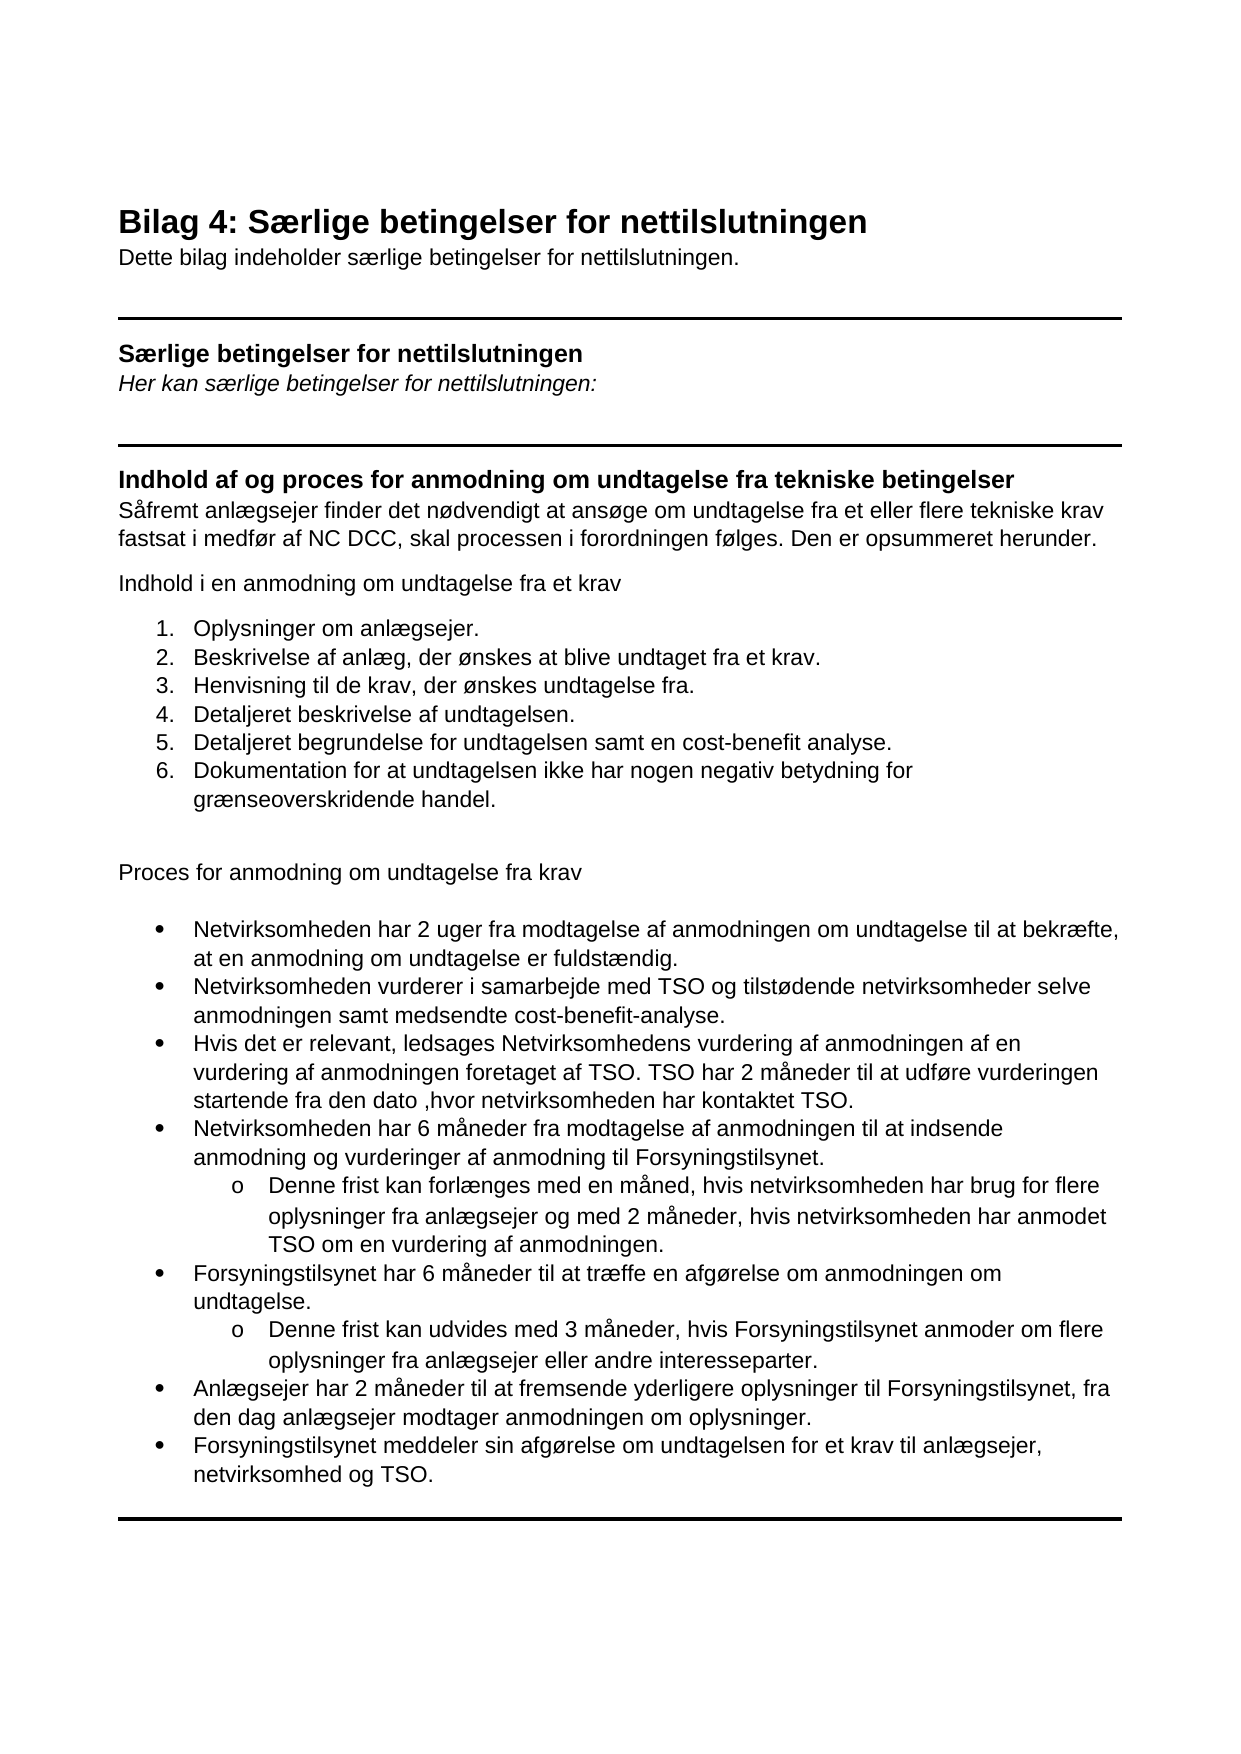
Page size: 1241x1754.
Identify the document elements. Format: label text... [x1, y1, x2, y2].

text Såfremt anlægsejer finder det nødvendigt at ansøge om undtagelse fra et eller flere tekniske krav fastsat i medfør af NC DCC, skal processen i forordningen følges. Den er opsummeret herunder. [118, 497, 1122, 551]
text Indhold i en anmodning om undtagelse fra et krav [118, 570, 1122, 596]
list Denne frist kan forlænges med en måned, hvis netvirksomheden har brug for flere oplysninger fra anlægsejer og med 2 måneder, hvis netvirksomheden har anmodet TSO om en vurdering af anmodningen. [231, 1172, 1122, 1257]
list Henvisning til de krav, der ønskes undtagelse fra. [156, 672, 1122, 698]
list Forsyningstilsynet har 6 måneder til at træffe en afgørelse om anmodningen om undtagelse. [156, 1259, 1122, 1314]
list Denne frist kan udvides med 3 måneder, hvis Forsyningstilsynet anmoder om flere oplysninger fra anlægsejer eller andre interesseparter. [231, 1316, 1122, 1373]
list Detaljeret beskrivelse af undtagelsen. [156, 701, 1122, 727]
text Indhold af og proces for anmodning om undtagelse fra tekniske betingelser [118, 466, 1122, 494]
list Netvirksomheden vurderer i samarbejde med TSO og tilstødende netvirksomheder selve anmodningen samt medsendte cost-benefit-analyse. [156, 973, 1122, 1028]
list Netvirksomheden har 2 uger fra modtagelse af anmodningen om undtagelse til at bekræfte, at en anmodning om undtagelse er fuldstændig. [156, 916, 1122, 971]
list Dokumentation for at undtagelsen ikke har nogen negativ betydning for grænseoverskridende handel. [156, 757, 1122, 812]
list Netvirksomheden har 6 måneder fra modtagelse af anmodningen til at indsende anmodning og vurderinger af anmodning til Forsyningstilsynet. [156, 1115, 1122, 1170]
list Forsyningstilsynet meddeler sin afgørelse om undtagelsen for et krav til anlægsejer, netvirksomhed og TSO. [156, 1432, 1122, 1487]
list Oplysninger om anlægsejer. [156, 615, 1122, 642]
list Beskrivelse af anlæg, der ønskes at blive undtaget fra et krav. [156, 644, 1122, 670]
text Bilag 4: Særlige betingelser for nettilslutningen [118, 202, 1122, 241]
list Hvis det er relevant, ledsages Netvirksomhedens vurdering af anmodningen af en vurdering af anmodningen foretaget af TSO. TSO har 2 måneder til at udføre vurderingen startende fra den dato ,hvor netvirksomheden har kontaktet TSO. [156, 1030, 1122, 1113]
text Proces for anmodning om undtagelse fra krav [118, 859, 1122, 886]
list Anlægsejer har 2 måneder til at fremsende yderligere oplysninger til Forsyningstilsynet, fra den dag anlægsejer modtager anmodningen om oplysninger. [156, 1375, 1122, 1430]
text Dette bilag indeholder særlige betingelser for nettilslutningen. [118, 244, 1122, 270]
list Detaljeret begrundelse for undtagelsen samt en cost-benefit analyse. [156, 729, 1122, 755]
text Særlige betingelser for nettilslutningen [118, 339, 1122, 368]
text Her kan særlige betingelser for nettilslutningen: [118, 370, 1122, 396]
